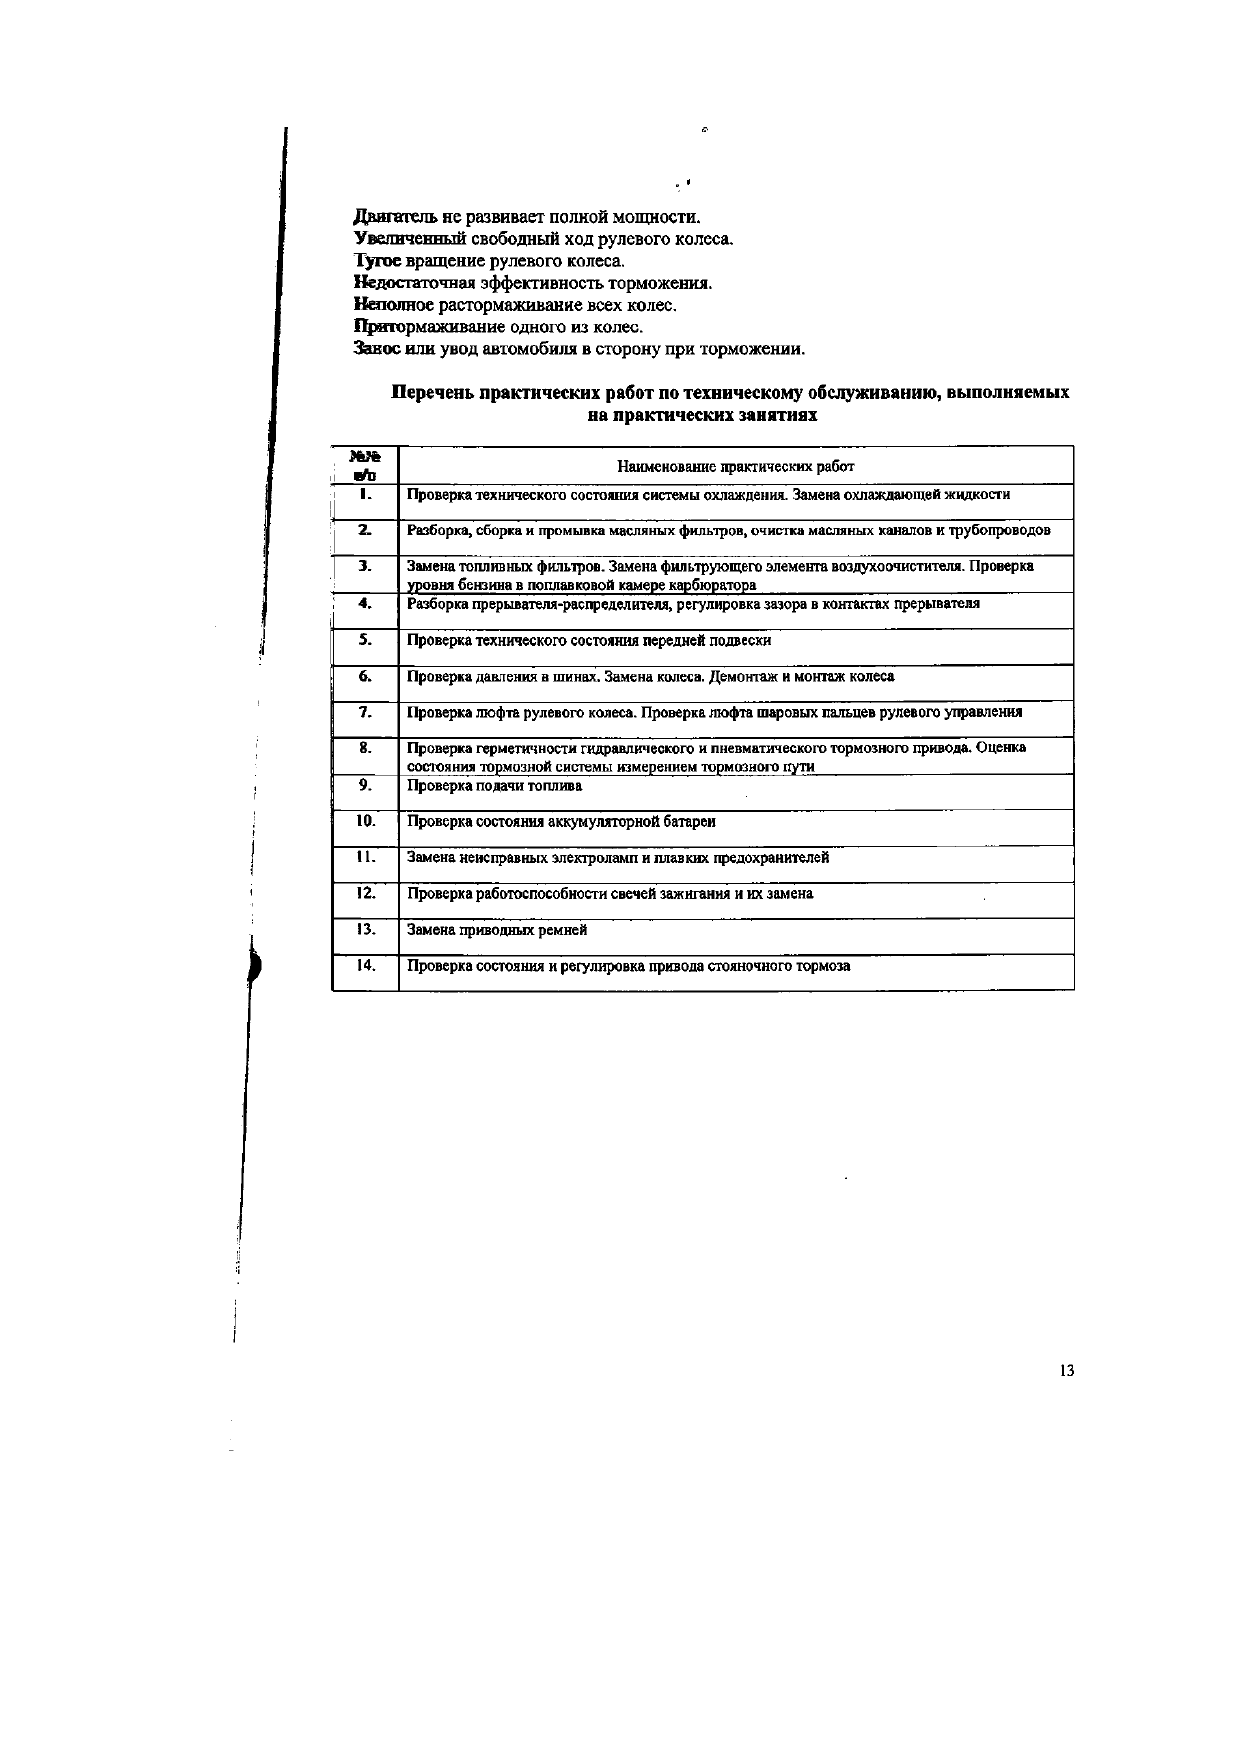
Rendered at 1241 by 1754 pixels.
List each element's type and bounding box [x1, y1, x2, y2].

picture [177, 118, 1148, 1454]
